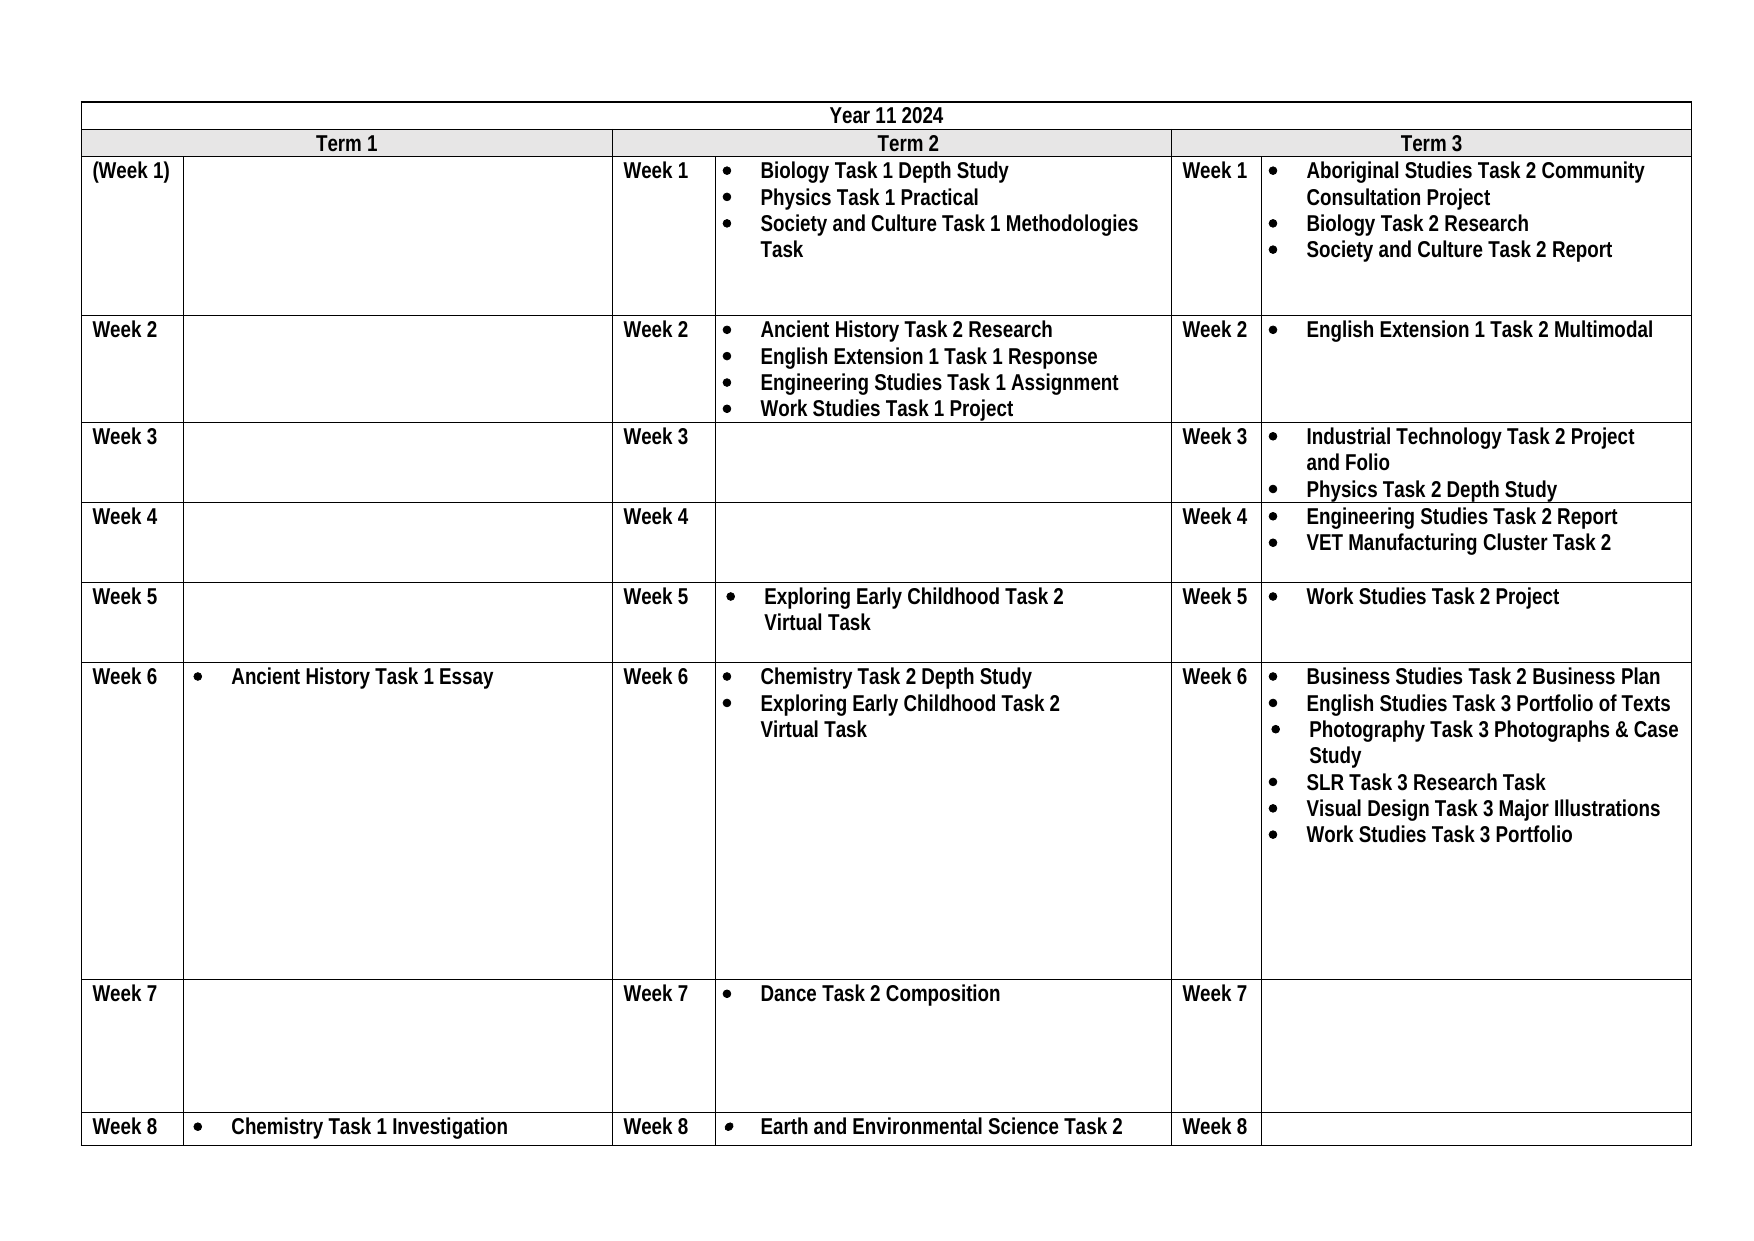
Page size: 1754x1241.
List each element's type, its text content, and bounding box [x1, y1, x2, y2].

table_cell Chemistry Task 2 Depth Study Exploring Early Childhood Task 2 Virtual Task [716, 663, 1171, 979]
table_cell Week 5 [1172, 583, 1261, 662]
table_cell Week 2 [82, 316, 183, 422]
table_cell [1262, 1113, 1691, 1145]
table_cell Week 1 [1172, 157, 1261, 315]
table_cell Ancient History Task 2 Research English Extension 1 Task 1 Response Engineering Studies Task 1 Assignment Work Studies Task 1 Project [716, 316, 1171, 422]
table_cell [184, 980, 612, 1112]
table_cell Week 2 [613, 316, 715, 422]
table_cell Week 4 [613, 503, 715, 582]
table_cell [184, 423, 612, 502]
table_cell Week 4 [1172, 503, 1261, 582]
table_header Year 11 2024 [82, 103, 1691, 129]
table_cell Week 3 [1172, 423, 1261, 502]
table_cell Term 1 [82, 130, 612, 156]
table_cell [184, 157, 612, 315]
table_cell [184, 316, 612, 422]
table_cell Term 3 [1172, 130, 1691, 156]
table_cell [184, 583, 612, 662]
table_cell Week 7 [1172, 980, 1261, 1112]
table_cell Week 5 [82, 583, 183, 662]
table_cell Week 1 [613, 157, 715, 315]
table_cell [716, 503, 1171, 582]
table_cell [716, 423, 1171, 502]
table_cell Work Studies Task 2 Project [1262, 583, 1691, 662]
table_cell Business Studies Task 2 Business Plan English Studies Task 3 Portfolio of Texts Photography Task 3 Photographs & Case Study SLR Task 3 Research Task Visual Design Task 3 Major Illustrations Work Studies Task 3 Portfolio [1262, 663, 1691, 979]
table_cell Term 2 [613, 130, 1171, 156]
table_cell Week 8 [613, 1113, 715, 1145]
table_cell Week 3 [82, 423, 183, 502]
table_cell Week 4 [82, 503, 183, 582]
table_cell Aboriginal Studies Task 2 Community Consultation Project Biology Task 2 Research Society and Culture Task 2 Report [1262, 157, 1691, 315]
table_cell Week 2 [1172, 316, 1261, 422]
table_cell Week 6 [82, 663, 183, 979]
table_cell Exploring Early Childhood Task 2 Virtual Task [716, 583, 1171, 662]
table_cell Week 5 [613, 583, 715, 662]
table_cell Dance Task 2 Composition [716, 980, 1171, 1112]
table_cell Ancient History Task 1 Essay [184, 663, 612, 979]
table_cell Biology Task 1 Depth Study Physics Task 1 Practical Society and Culture Task 1 Methodologies Task [716, 157, 1171, 315]
table_cell Week 6 [1172, 663, 1261, 979]
table_cell [184, 503, 612, 582]
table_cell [716, 1113, 1171, 1145]
table_cell [1262, 980, 1691, 1112]
table_cell (Week 1) [82, 157, 183, 315]
table_cell Week 8 [82, 1113, 183, 1145]
table_cell English Extension 1 Task 2 Multimodal [1262, 316, 1691, 422]
table_cell Week 6 [613, 663, 715, 979]
table_cell Week 3 [613, 423, 715, 502]
table_cell Week 7 [82, 980, 183, 1112]
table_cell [184, 1113, 612, 1145]
table_cell Engineering Studies Task 2 Report VET Manufacturing Cluster Task 2 [1262, 503, 1691, 582]
table_cell Industrial Technology Task 2 Project and Folio Physics Task 2 Depth Study [1262, 423, 1691, 502]
table_cell Week 8 [1172, 1113, 1261, 1145]
table_cell Week 7 [613, 980, 715, 1112]
